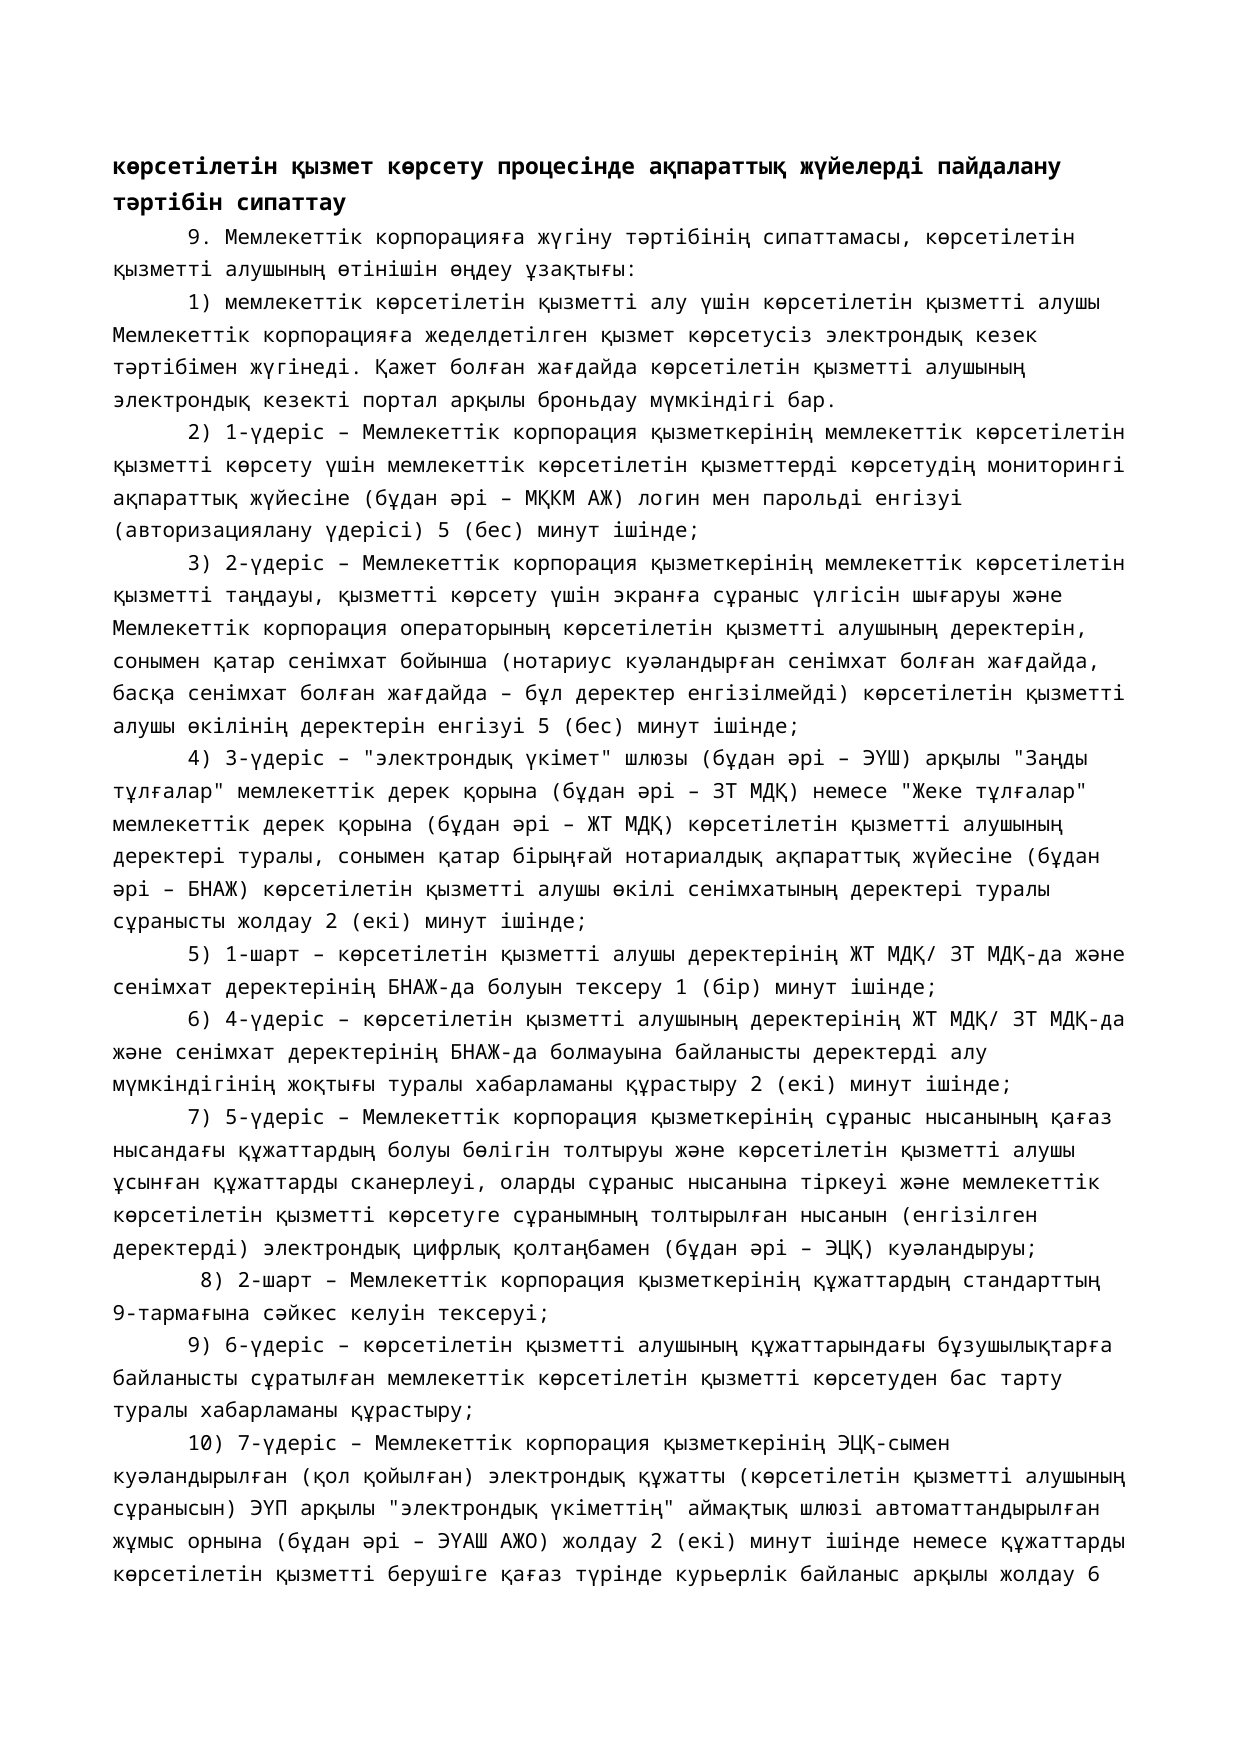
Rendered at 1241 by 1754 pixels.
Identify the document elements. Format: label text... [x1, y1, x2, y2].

text 1) мемлекеттік көрсетілетін қызметті алу үшін көрсетілетін қызметті алушы Мемлекеттік корпорацияға жеделдетілген қызмет көрсетусіз электрондық кезек тәртібімен жүгінеді. Қажет болған жағдайда көрсетілетін қызметті алушының электрондық кезекті портал арқылы броньдау мүмкіндігі бар. [112, 287, 1128, 413]
text 9) 6-үдеріс – көрсетілетін қызметті алушының құжаттарындағы бұзушылықтарға байланысты сұратылған мемлекеттік көрсетілетін қызметті көрсетуден бас тарту туралы хабарламаны құрастыру; [112, 1330, 1128, 1424]
text 4) 3-үдеріс – "электрондық үкімет" шлюзы (бұдан әрі – ЭҮШ) арқылы "Заңды тұлғалар" мемлекеттік дерек қорына (бұдан әрі – ЗТ МДҚ) немесе "Жеке тұлғалар" мемлекеттік дерек қорына (бұдан әрі – ЖТ МДҚ) көрсетілетін қызметті алушының деректері туралы, сонымен қатар бірыңғай нотариалдық ақпараттық жүйесіне (бұдан әрі – БНАЖ) көрсетілетін қызметті алушы өкілі сенімхатының деректері туралы сұранысты жолдау 2 (екі) минут ішінде; [112, 743, 1128, 935]
text 8) 2-шарт – Мемлекеттік корпорация қызметкерінің құжаттардың стандарттың 9-тармағына сәйкес келуін тексеруі; [112, 1265, 1128, 1326]
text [112, 150, 1128, 217]
text 5) 1-шарт – көрсетілетін қызметті алушы деректерінің ЖТ МДҚ/ ЗТ МДҚ-да және сенімхат деректерінің БНАЖ-да болуын тексеру 1 (бір) минут ішінде; [112, 939, 1128, 1000]
text 7) 5-үдеріс – Мемлекеттік корпорация қызметкерінің сұраныс нысанының қағаз нысандағы құжаттардың болуы бөлігін толтыруы және көрсетілетін қызметті алушы ұсынған құжаттарды сканерлеуі, оларды сұраныс нысанына тіркеуі және мемлекеттік көрсетілетін қызметті көрсетуге сұранымның толтырылған нысанын (енгізілген деректерді) электрондық цифрлық қолтаңбамен (бұдан әрі – ЭЦҚ) куәландыруы; [112, 1102, 1128, 1261]
text 3) 2-үдеріс – Мемлекеттік корпорация қызметкерінің мемлекеттік көрсетілетін қызметті таңдауы, қызметті көрсету үшін экранға сұраныс үлгісін шығаруы және Мемлекеттік корпорация операторының көрсетілетін қызметті алушының деректерін, сонымен қатар сенімхат бойынша (нотариус куәландырған сенімхат болған жағдайда, басқа сенімхат болған жағдайда – бұл деректер енгізілмейді) көрсетілетін қызметті алушы өкілінің деректерін енгізуі 5 (бес) минут ішінде; [112, 548, 1128, 739]
text 2) 1-үдеріс – Мемлекеттік корпорация қызметкерінің мемлекеттік көрсетілетін қызметті көрсету үшін мемлекеттік көрсетілетін қызметтерді көрсетудің мониторингі ақпараттық жүйесіне (бұдан әрі – МҚКМ АЖ) логин мен парольді енгізуі (авторизациялану үдерісі) 5 (бес) минут ішінде; [112, 417, 1128, 544]
text 6) 4-үдеріс – көрсетілетін қызметті алушының деректерінің ЖТ МДҚ/ ЗТ МДҚ-да және сенімхат деректерінің БНАЖ-да болмауына байланысты деректерді алу мүмкіндігінің жоқтығы туралы хабарламаны құрастыру 2 (екі) минут ішінде; [112, 1004, 1128, 1098]
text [112, 1428, 1128, 1587]
text 9. Мемлекеттік корпорацияға жүгіну тәртібінің сипаттамасы, көрсетілетін қызметті алушының өтінішін өңдеу ұзақтығы: [112, 222, 1128, 283]
